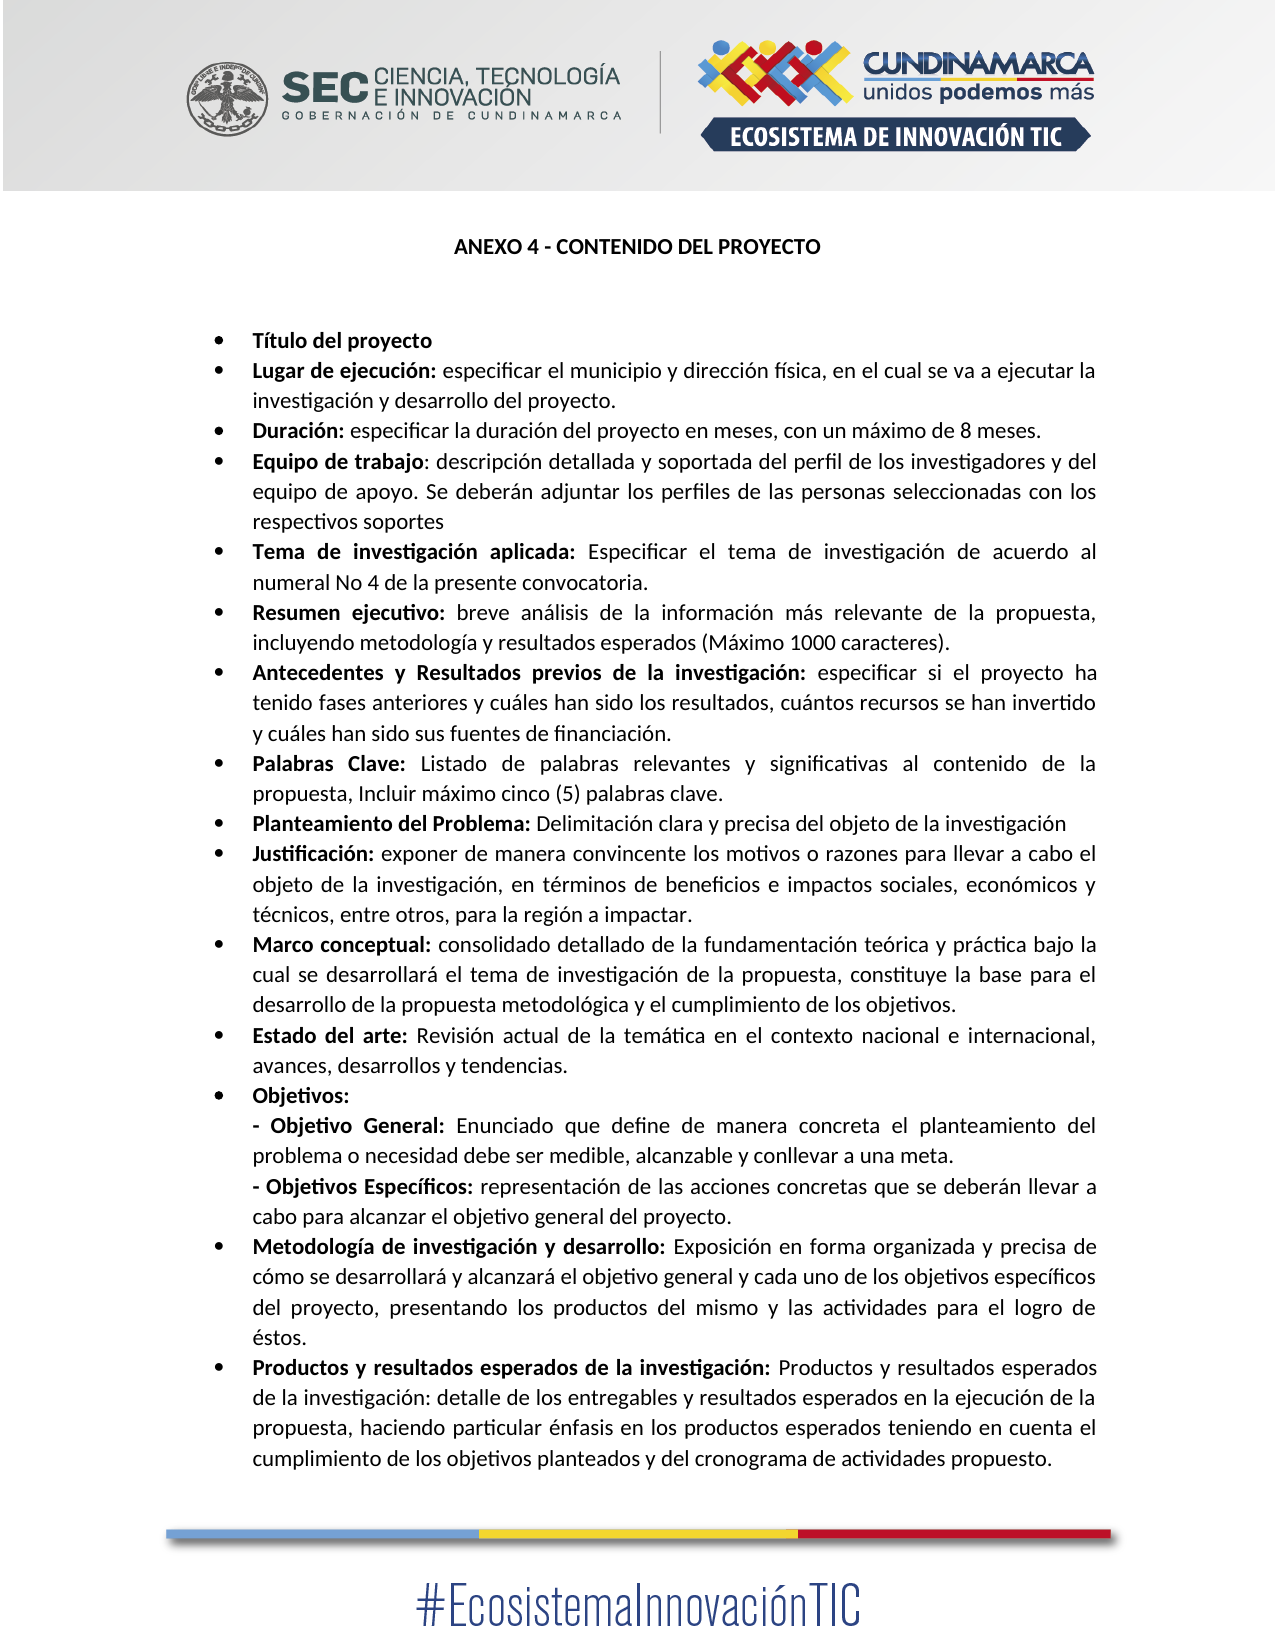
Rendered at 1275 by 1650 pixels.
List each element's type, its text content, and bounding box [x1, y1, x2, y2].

list Equipo de trabajo: descripción detallada y soportada del perfil de los investigadores y del equipo de apoyo. Se deberán adjuntar los perfiles de las personas seleccionadas con los respectivos soportes [215, 447, 1098, 535]
list Antecedentes y Resultados previos de la investigación: especificar si el proyecto ha tenido fases anteriores y cuáles han sido los resultados, cuántos recursos se han invertido y cuáles han sido sus fuentes de financiación. [215, 658, 1098, 747]
list Justificación: exponer de manera convincente los motivos o razones para llevar a cabo el objeto de la investigación, en términos de beneficios e impactos sociales, económicos y técnicos, entre otros, para la región a impactar. [215, 839, 1098, 928]
picture [3, 0, 1275, 191]
list Duración: especificar la duración del proyecto en meses, con un máximo de 8 meses. [215, 417, 1098, 445]
list - Objetivo General: Enunciado que define de manera concreta el planteamiento del problema o necesidad debe ser medible, alcanzable y conllevar a una meta. [252, 1111, 1098, 1170]
list Planteamiento del Problema: Delimitación clara y precisa del objeto de la investigación [215, 809, 1098, 837]
picture [1, 1499, 1275, 1650]
list Lugar de ejecución: especificar el municipio y dirección física, en el cual se va a ejecutar la investigación y desarrollo del proyecto. [215, 356, 1098, 414]
list Resumen ejecutivo: breve análisis de la información más relevante de la propuesta, incluyendo metodología y resultados esperados (Máximo 1000 caracteres). [215, 598, 1098, 656]
list Metodología de investigación y desarrollo: Exposición en forma organizada y precisa de cómo se desarrollará y alcanzará el objetivo general y cada uno de los objetivos específicos del proyecto, presentando los productos del mismo y las actividades para el logro de éstos. [215, 1232, 1098, 1351]
list Objetivos: [215, 1081, 1098, 1109]
list Marco conceptual: consolidado detallado de la fundamentación teórica y práctica bajo la cual se desarrollará el tema de investigación de la propuesta, constituye la base para el desarrollo de la propuesta metodológica y el cumplimiento de los objetivos. [215, 930, 1098, 1019]
list Tema de investigación aplicada: Especificar el tema de investigación de acuerdo al numeral No 4 de la presente convocatoria. [215, 537, 1098, 596]
list Título del proyecto [215, 326, 1098, 354]
list Productos y resultados esperados de la investigación: Productos y resultados esperados de la investigación: detalle de los entregables y resultados esperados en la ejecución de la propuesta, haciendo particular énfasis en los productos esperados teniendo en cuenta el cumplimiento de los objetivos planteados y del cronograma de actividades propuesto. [215, 1353, 1098, 1472]
text ANEXO 4 - CONTENIDO DEL PROYECTO [177, 232, 1098, 260]
list Estado del arte: Revisión actual de la temática en el contexto nacional e internacional, avances, desarrollos y tendencias. [215, 1021, 1098, 1079]
list - Objetivos Específicos: representación de las acciones concretas que se deberán llevar a cabo para alcanzar el objetivo general del proyecto. [252, 1172, 1098, 1230]
list Palabras Clave: Listado de palabras relevantes y significativas al contenido de la propuesta, Incluir máximo cinco (5) palabras clave. [215, 749, 1098, 807]
